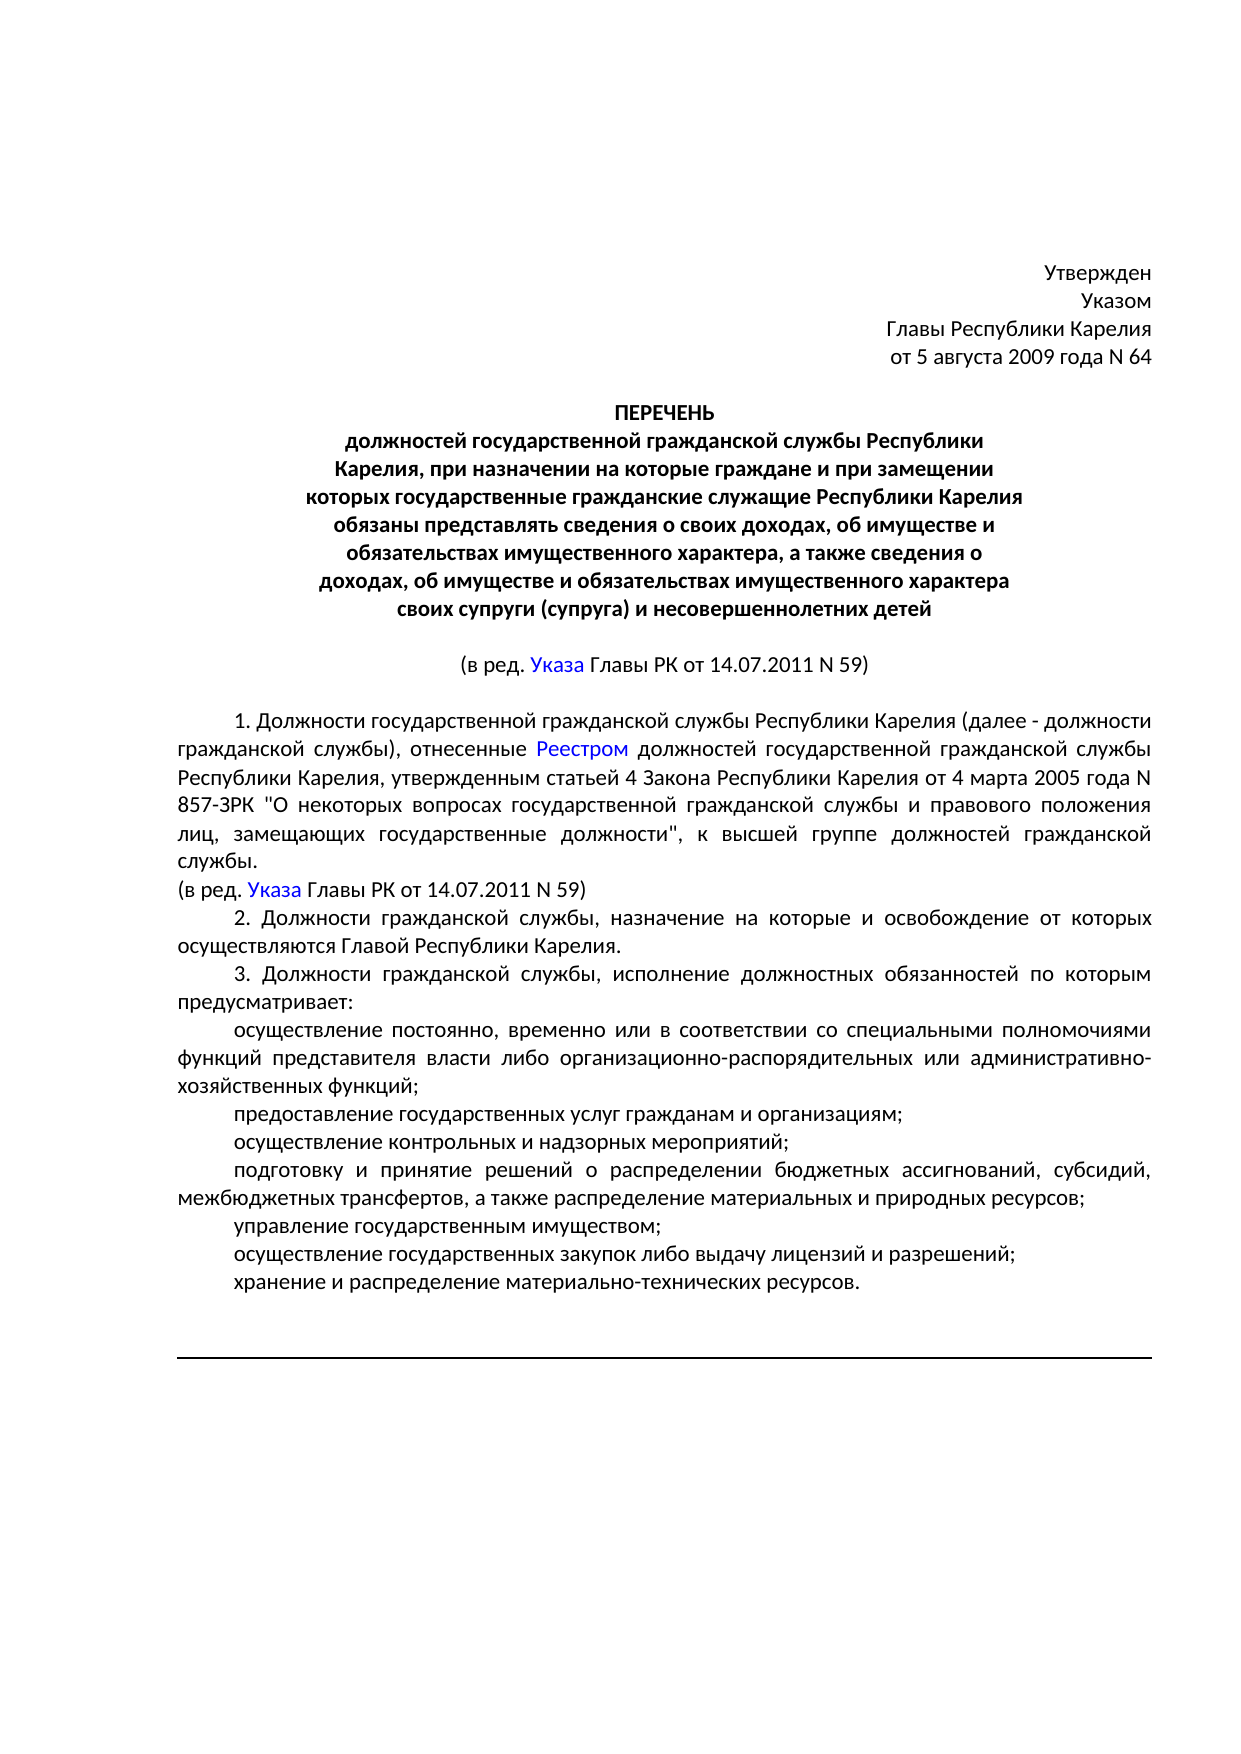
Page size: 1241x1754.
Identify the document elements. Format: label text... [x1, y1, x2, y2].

text (в ред. Указа Главы РК от 14.07.2011 N 59) [177, 651, 1152, 678]
text должностей государственной гражданской службы Республики [177, 426, 1152, 454]
text предоставление государственных услуг гражданам и организациям; [177, 1099, 1152, 1127]
text (в ред. Указа Главы РК от 14.07.2011 N 59) [177, 875, 1152, 903]
text Указом [177, 286, 1152, 314]
text управление государственным имуществом; [177, 1211, 1152, 1239]
text доходах, об имуществе и обязательствах имущественного характера [177, 566, 1152, 594]
text подготовку и принятие решений о распределении бюджетных ассигнований, субсидий, межбюджетных трансфертов, а также распределение материальных и природных ресурсов; [177, 1155, 1152, 1211]
text 2. Должности гражданской службы, назначение на которые и освобождение от которых осуществляются Главой Республики Карелия. [177, 903, 1152, 959]
text обязательствах имущественного характера, а также сведения о [177, 538, 1152, 566]
text 1. Должности государственной гражданской службы Республики Карелия (далее - должности гражданской службы), отнесенные Реестром должностей государственной гражданской службы Республики Карелия, утвержденным статьей 4 Закона Республики Карелия от 4 марта 2005 года N 857-ЗРК "О некоторых вопросах государственной гражданской службы и правового положения лиц, замещающих государственные должности", к высшей группе должностей гражданской службы. [177, 707, 1152, 875]
text Утвержден [177, 258, 1152, 286]
text осуществление постоянно, временно или в соответствии со специальными полномочиями функций представителя власти либо организационно-распорядительных или административно-хозяйственных функций; [177, 1015, 1152, 1099]
text осуществление государственных закупок либо выдачу лицензий и разрешений; [177, 1239, 1152, 1267]
text обязаны представлять сведения о своих доходах, об имуществе и [177, 510, 1152, 538]
text Главы Республики Карелия [177, 314, 1152, 342]
text осуществление контрольных и надзорных мероприятий; [177, 1127, 1152, 1155]
text своих супруги (супруга) и несовершеннолетних детей [177, 594, 1152, 622]
text хранение и распределение материально-технических ресурсов. [177, 1267, 1152, 1295]
text которых государственные гражданские служащие Республики Карелия [177, 482, 1152, 510]
text 3. Должности гражданской службы, исполнение должностных обязанностей по которым предусматривает: [177, 959, 1152, 1015]
text ПЕРЕЧЕНЬ [177, 398, 1152, 426]
text от 5 августа 2009 года N 64 [177, 342, 1152, 370]
text Карелия, при назначении на которые граждане и при замещении [177, 454, 1152, 482]
